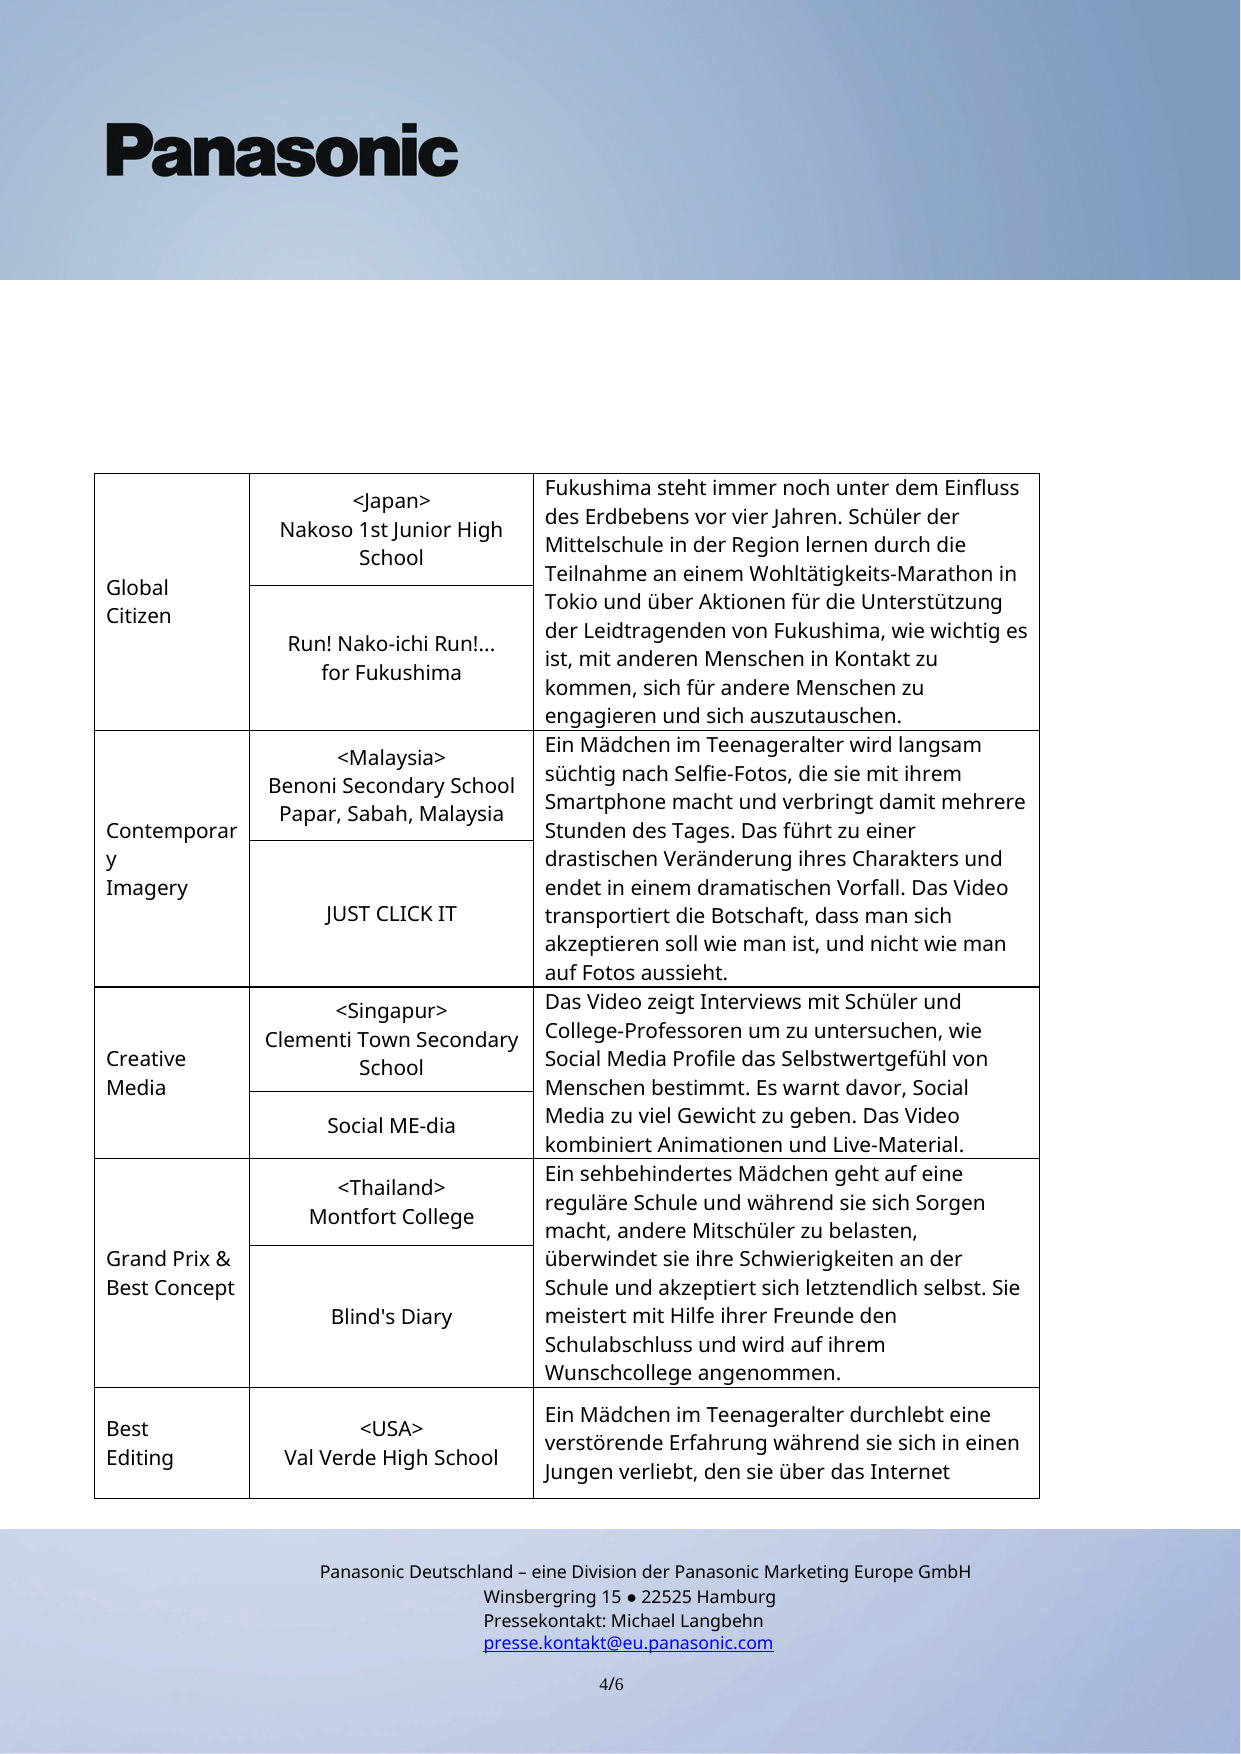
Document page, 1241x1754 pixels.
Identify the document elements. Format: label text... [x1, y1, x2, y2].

table_cell Grand Prix & Best Concept [95, 1159, 249, 1387]
table_cell JUST CLICK IT [250, 841, 533, 986]
table_cell <Singapur> Clementi Town Secondary School [250, 988, 533, 1091]
table_cell Contemporary Imagery [95, 731, 249, 986]
table_cell Ein Mädchen im Teenageralter wird langsam süchtig nach Selfie-Fotos, die sie mit ihrem Smartphone macht und verbringt damit mehrere Stunden des Tages. Das führt zu einer drastischen Veränderung ihres Charakters und endet in einem dramatischen Vorfall. Das Video transportiert die Botschaft, dass man sich akzeptieren soll wie man ist, und nicht wie man auf Fotos aussieht. [534, 731, 1039, 986]
table_cell Creative Media [95, 988, 249, 1158]
table_cell Das Video zeigt Interviews mit Schüler und College-Professoren um zu untersuchen, wie Social Media Profile das Selbstwertgefühl von Menschen bestimmt. Es warnt davor, Social Media zu viel Gewicht zu geben. Das Video kombiniert Animationen und Live-Material. [534, 988, 1039, 1158]
table_cell Ein sehbehindertes Mädchen geht auf eine reguläre Schule und während sie sich Sorgen macht, andere Mitschüler zu belasten, überwindet sie ihre Schwierigkeiten an der Schule und akzeptiert sich letztendlich selbst. Sie meistert mit Hilfe ihrer Freunde den Schulabschluss und wird auf ihrem Wunschcollege angenommen. [534, 1159, 1039, 1387]
table_cell Best Editing [95, 1388, 249, 1498]
table_cell Blind's Diary [250, 1246, 533, 1387]
picture [0, 1529, 1241, 1754]
table_cell <USA> Val Verde High School [250, 1388, 533, 1498]
table_cell <Malaysia> Benoni Secondary School Papar, Sabah, Malaysia [250, 731, 533, 840]
picture [0, 0, 1241, 280]
table_cell <Thailand> Montfort College [250, 1159, 533, 1245]
table_cell Social ME-dia [250, 1092, 533, 1158]
table_cell Fukushima steht immer noch unter dem Einfluss des Erdbebens vor vier Jahren. Schüler der Mittelschule in der Region lernen durch die Teilnahme an einem Wohltätigkeits-Marathon in Tokio und über Aktionen für die Unterstützung der Leidtragenden von Fukushima, wie wichtig es ist, mit anderen Menschen in Kontakt zu kommen, sich für andere Menschen zu engagieren und sich auszutauschen. [534, 474, 1039, 729]
table_cell Global Citizen [95, 474, 249, 729]
table_cell Run! Nako-ichi Run!... for Fukushima [250, 586, 533, 729]
table_cell <Japan> Nakoso 1st Junior High School [250, 474, 533, 585]
